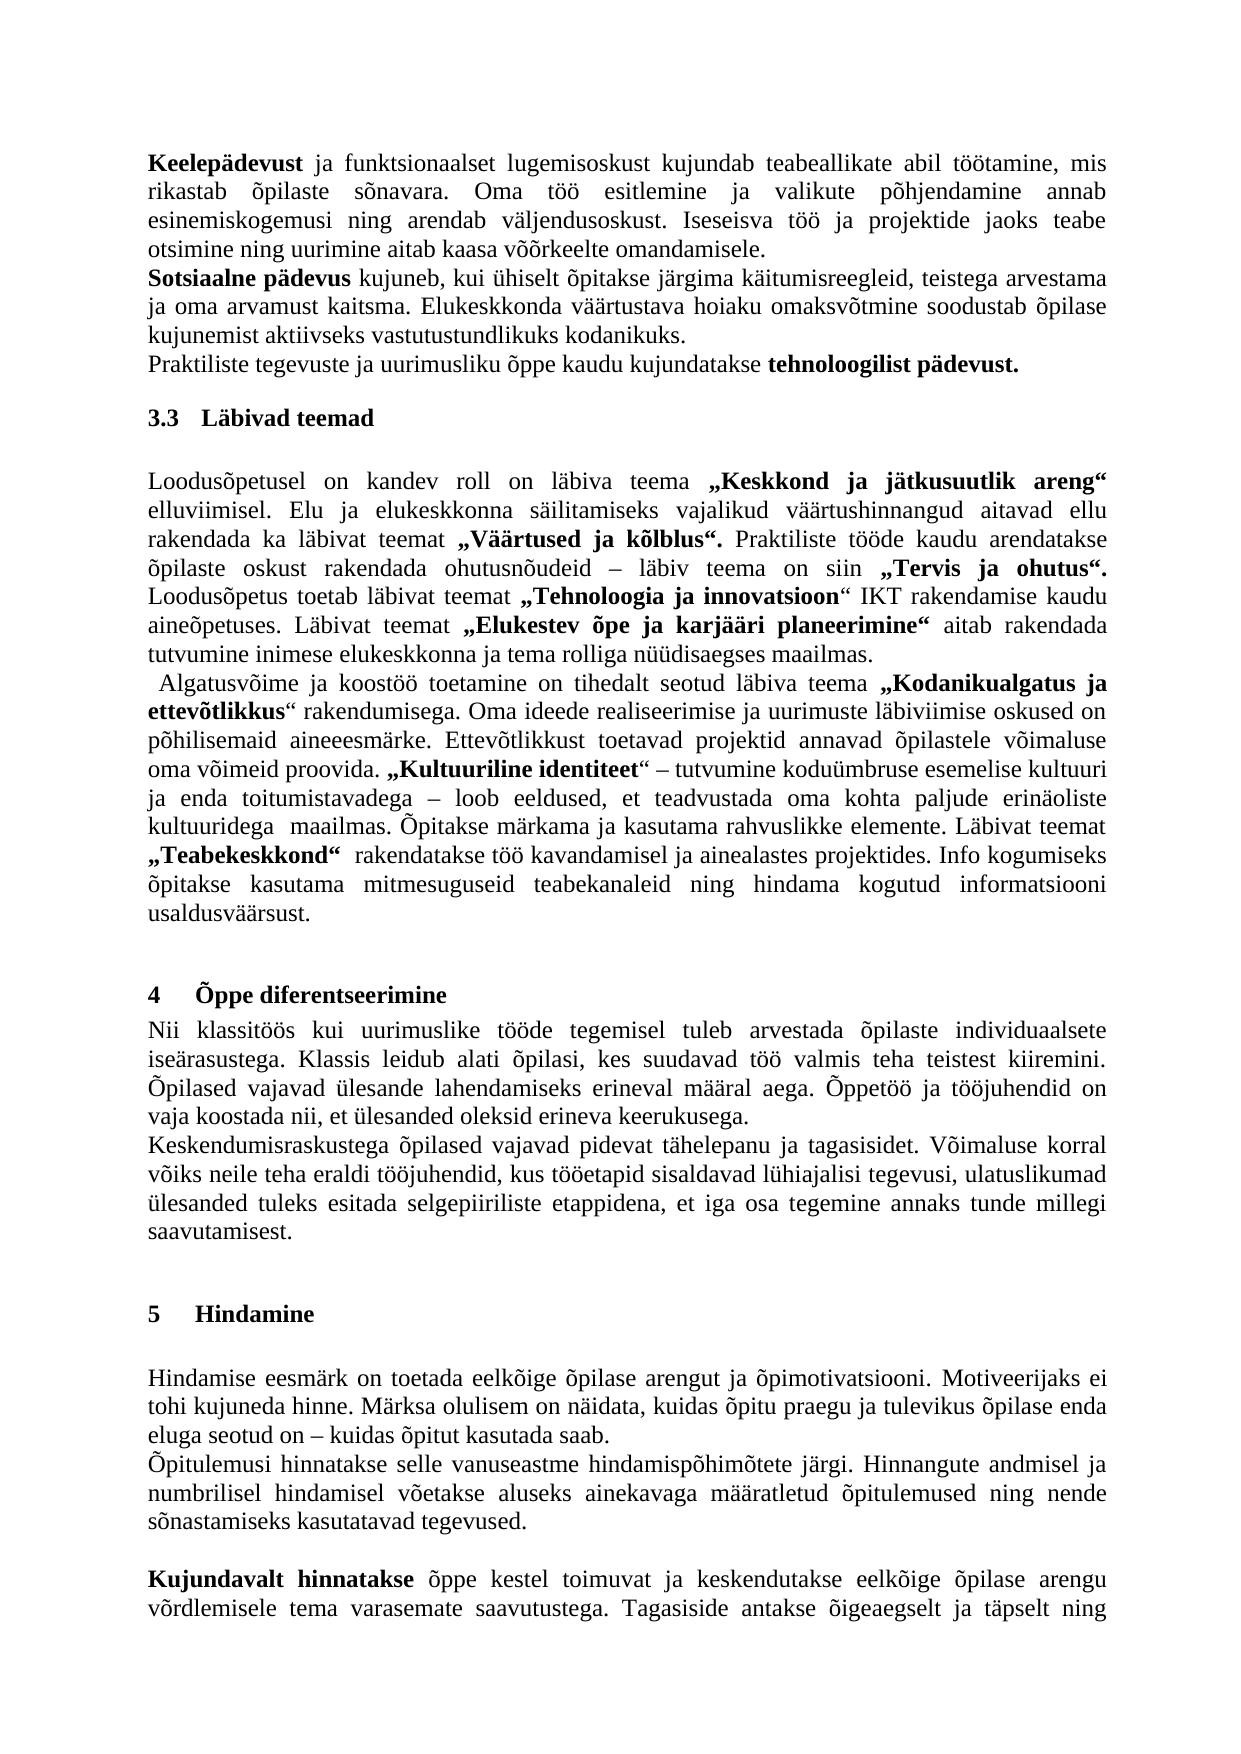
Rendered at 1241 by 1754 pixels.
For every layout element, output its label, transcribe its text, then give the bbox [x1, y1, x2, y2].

subtitle Õppe diferentseerimine [148, 980, 1107, 1009]
text Praktiliste tegevuste ja uurimusliku õppe kaudu kujundatakse tehnoloogilist pädevust. [148, 349, 1107, 378]
text Keelepädevust ja funktsionaalset lugemisoskust kujundab teabeallikate abil töötamine, mis rikastab õpilaste sõnavara. Oma töö esitlemine ja valikute põhjendamine annab esinemiskogemusi ning arendab väljendusoskust. Iseseisva töö ja projektide jaoks teabe otsimine ning uurimine aitab kaasa võõrkeelte omandamisele. [148, 148, 1107, 263]
text Õpitulemusi hinnatakse selle vanuseastme hindamispõhimõtete järgi. Hinnangute andmisel ja numbrilisel hindamisel võetakse aluseks ainekavaga määratletud õpitulemused ning nende sõnastamiseks kasutatavad tegevused. [148, 1449, 1107, 1535]
text Nii klassitöös kui uurimuslike tööde tegemisel tuleb arvestada õpilaste individuaalsete iseärasustega. Klassis leidub alati õpilasi, kes suudavad töö valmis teha teistest kiiremini. Õpilased vajavad ülesande lahendamiseks erineval määral aega. Õppetöö ja tööjuhendid on vaja koostada nii, et ülesanded oleksid erineva keerukusega. [148, 1015, 1107, 1130]
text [148, 1564, 1107, 1621]
text Algatusvõime ja koostöö toetamine on tihedalt seotud läbiva teema „Kodanikualgatus ja ettevõtlikkus“ rakendumisega. Oma ideede realiseerimise ja uurimuste läbiviimise oskused on põhilisemaid aineeesmärke. Ettevõtlikkust toetavad projektid annavad õpilastele võimaluse oma võimeid proovida. „Kultuuriline identiteet“ – tutvumine koduümbruse esemelise kultuuri ja enda toitumistavadega – loob eeldused, et teadvustada oma kohta paljude erinäoliste kultuuridega maailmas. Õpitakse märkama ja kasutama rahvuslikke elemente. Läbivat teemat „Teabekeskkond“ rakendatakse töö kavandamisel ja ainealastes projektides. Info kogumiseks õpitakse kasutama mitmesuguseid teabekanaleid ning hindama kogutud informatsiooni usaldusväärsust. [148, 668, 1107, 926]
text Sotsiaalne pädevus kujuneb, kui ühiselt õpitakse järgima käitumisreegleid, teistega arvestama ja oma arvamust kaitsma. Elukeskkonda väärtustava hoiaku omaksvõtmine soodustab õpilase kujunemist aktiivseks vastutustundlikuks kodanikuks. [148, 263, 1107, 349]
text Loodusõpetusel on kandev roll on läbiva teema „Keskkond ja jätkusuutlik areng“ elluviimisel. Elu ja elukeskkonna säilitamiseks vajalikud väärtushinnangud aitavad ellu rakendada ka läbivat teemat „Väärtused ja kõlblus“. Praktiliste tööde kaudu arendatakse õpilaste oskust rakendada ohutusnõudeid – läbiv teema on siin „Tervis ja ohutus“. Loodusõpetus toetab läbivat teemat „Tehnoloogia ja innovatsioon“ IKT rakendamise kaudu aineõpetuses. Läbivat teemat „Elukestev õpe ja karjääri planeerimine“ aitab rakendada tutvumine inimese elukeskkonna ja tema rolliga nüüdisaegses maailmas. [148, 466, 1107, 668]
subtitle Läbivad teemad [148, 403, 1107, 431]
subtitle Hindamine [148, 1299, 1107, 1328]
text Keskendumisraskustega õpilased vajavad pidevat tähelepanu ja tagasisidet. Võimaluse korral võiks neile teha eraldi tööjuhendid, kus tööetapid sisaldavad lühiajalisi tegevusi, ulatuslikumad ülesanded tuleks esitada selgepiiriliste etappidena, et iga osa tegemine annaks tunde millegi saavutamisest. [148, 1130, 1107, 1245]
text Hindamise eesmärk on toetada eelkõige õpilase arengut ja õpimotivatsiooni. Motiveerijaks ei tohi kujuneda hinne. Märksa olulisem on näidata, kuidas õpitu praegu ja tulevikus õpilase enda eluga seotud on – kuidas õpitut kasutada saab. [148, 1363, 1107, 1449]
